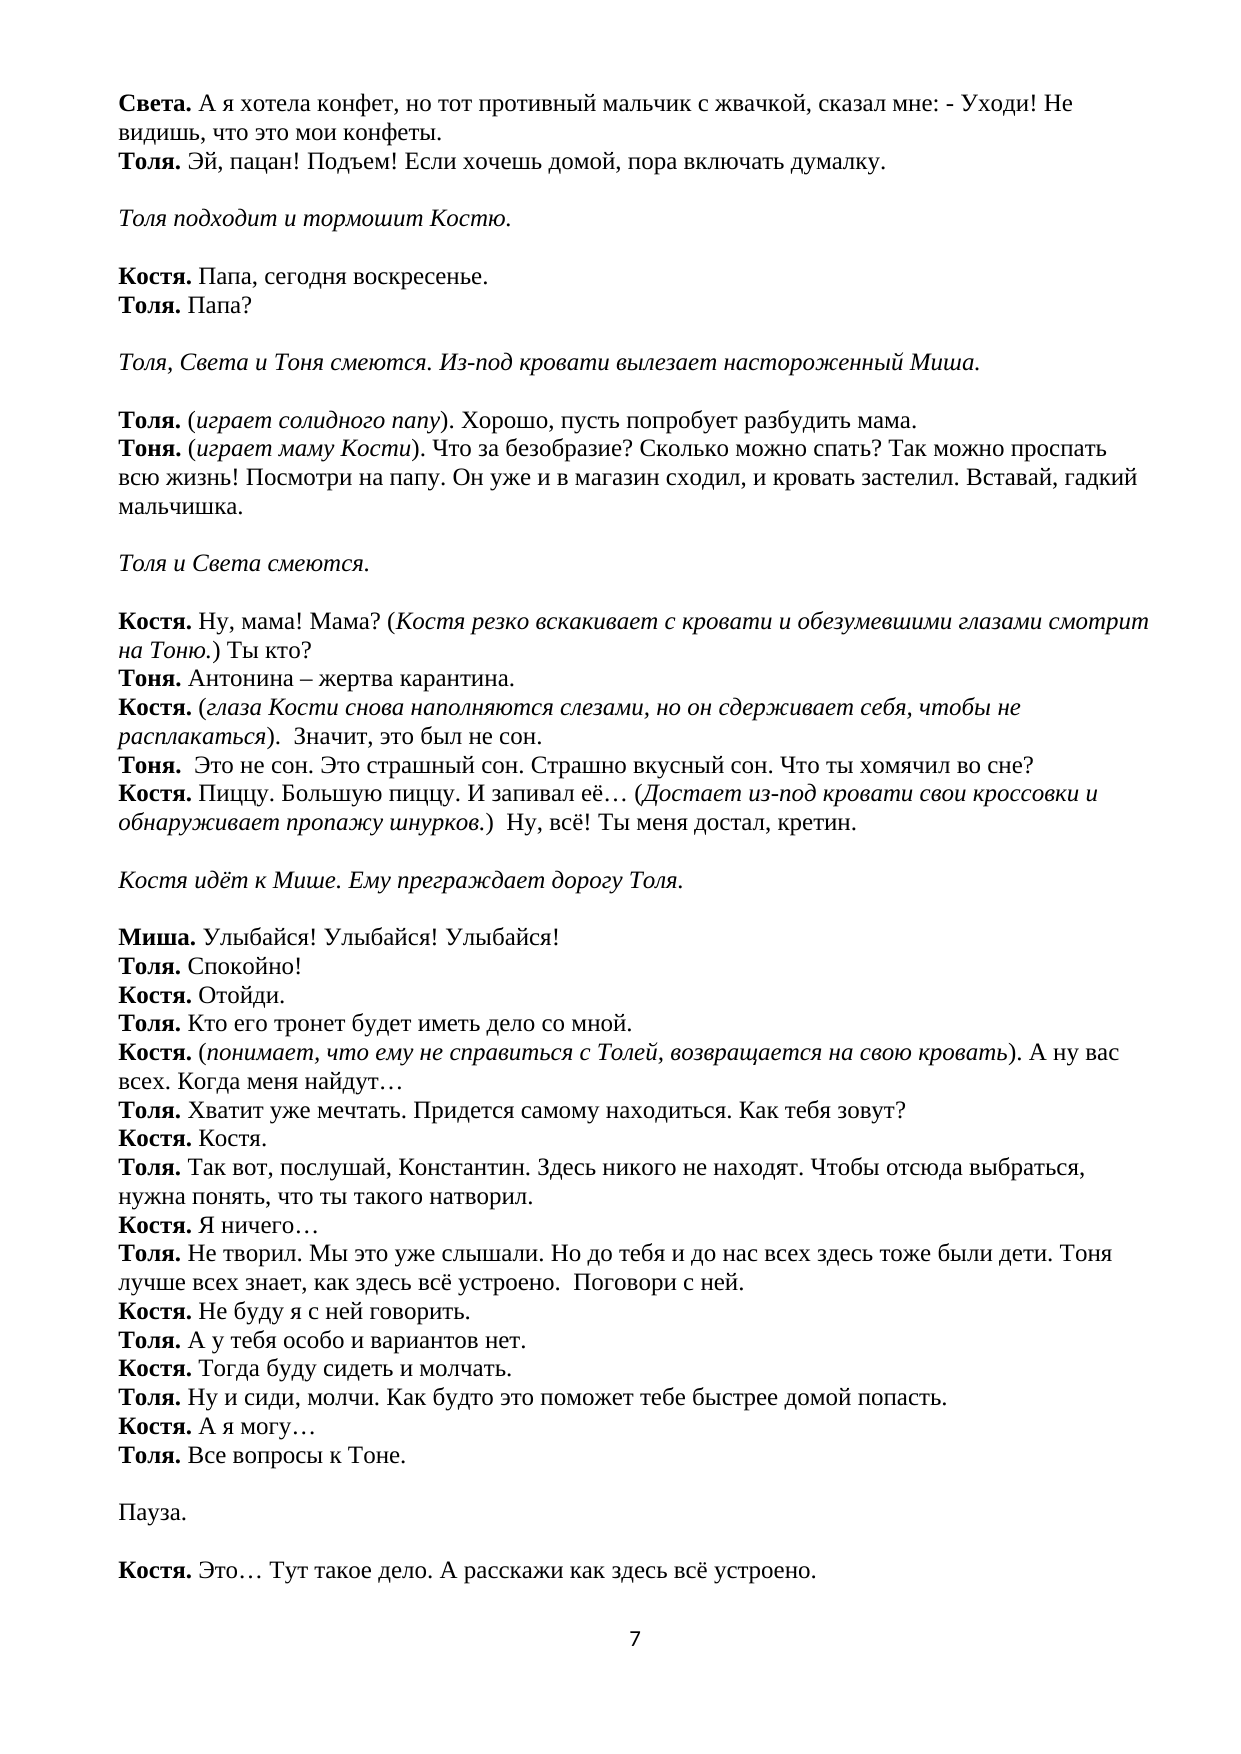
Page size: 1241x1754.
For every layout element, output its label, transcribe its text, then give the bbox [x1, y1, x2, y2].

text Костя. Не буду я с ней говорить. [118, 1296, 1152, 1325]
text Толя. Все вопросы к Тоне. [118, 1440, 1152, 1468]
text Костя. (глаза Кости снова наполняются слезами, но он сдерживает себя, чтобы не расплакаться). Значит, это был не сон. [118, 692, 1152, 750]
text Костя. (понимает, что ему не справиться с Толей, возвращается на свою кровать). А ну вас всех. Когда меня найдут… [118, 1037, 1152, 1095]
text Костя. Отойди. [118, 980, 1152, 1008]
text Костя. Я ничего… [118, 1210, 1152, 1238]
text Костя. Тогда буду сидеть и молчать. [118, 1353, 1152, 1382]
text Толя, Света и Тоня смеются. Из-под кровати вылезает настороженный Миша. [118, 347, 1152, 376]
text Костя идёт к Мише. Ему преграждает дорогу Толя. [118, 865, 1152, 893]
text Миша. Улыбайся! Улыбайся! Улыбайся! [118, 922, 1152, 951]
text Костя. Ну, мама! Мама? (Костя резко вскакивает с кровати и обезумевшими глазами смотрит на Тоню.) Ты кто? [118, 606, 1152, 663]
text Толя. Ну и сиди, молчи. Как будто это поможет тебе быстрее домой попасть. [118, 1382, 1152, 1411]
text Толя. Эй, пацан! Подъем! Если хочешь домой, пора включать думалку. [118, 146, 1152, 175]
text Толя. Кто его тронет будет иметь дело со мной. [118, 1008, 1152, 1037]
text Тоня. Это не сон. Это страшный сон. Страшно вкусный сон. Что ты хомячил во сне? [118, 750, 1152, 778]
text Света. А я хотела конфет, но тот противный мальчик с жвачкой, сказал мне: - Уходи! Не видишь, что это мои конфеты. [118, 88, 1152, 146]
text Костя. А я могу… [118, 1411, 1152, 1440]
text Костя. Костя. [118, 1123, 1152, 1152]
text Толя. Хватит уже мечтать. Придется самому находиться. Как тебя зовут? [118, 1095, 1152, 1123]
text Тоня. (играет маму Кости). Что за безобразие? Сколько можно спать? Так можно проспать всю жизнь! Посмотри на папу. Он уже и в магазин сходил, и кровать застелил. Вставай, гадкий мальчишка. [118, 433, 1152, 520]
text Толя. Папа? [118, 290, 1152, 318]
text Толя. Не творил. Мы это уже слышали. Но до тебя и до нас всех здесь тоже были дети. Тоня лучше всех знает, как здесь всё устроено. Поговори с ней. [118, 1238, 1152, 1296]
text Костя. Пиццу. Большую пиццу. И запивал её… (Достает из-под кровати свои кроссовки и обнаруживает пропажу шнурков.) Ну, всё! Ты меня достал, кретин. [118, 778, 1152, 836]
text Толя и Света смеются. [118, 548, 1152, 577]
text Толя. Спокойно! [118, 951, 1152, 980]
text Толя. (играет солидного папу). Хорошо, пусть попробует разбудить мама. [118, 405, 1152, 433]
text Толя подходит и тормошит Костю. [118, 203, 1152, 232]
text Тоня. Антонина – жертва карантина. [118, 663, 1152, 692]
text Толя. Так вот, послушай, Константин. Здесь никого не находят. Чтобы отсюда выбраться, нужна понять, что ты такого натворил. [118, 1152, 1152, 1210]
text Толя. А у тебя особо и вариантов нет. [118, 1325, 1152, 1353]
text Костя. Папа, сегодня воскресенье. [118, 261, 1152, 290]
text Костя. Это… Тут такое дело. А расскажи как здесь всё устроено. [118, 1555, 1152, 1583]
text Пауза. [118, 1497, 1152, 1526]
